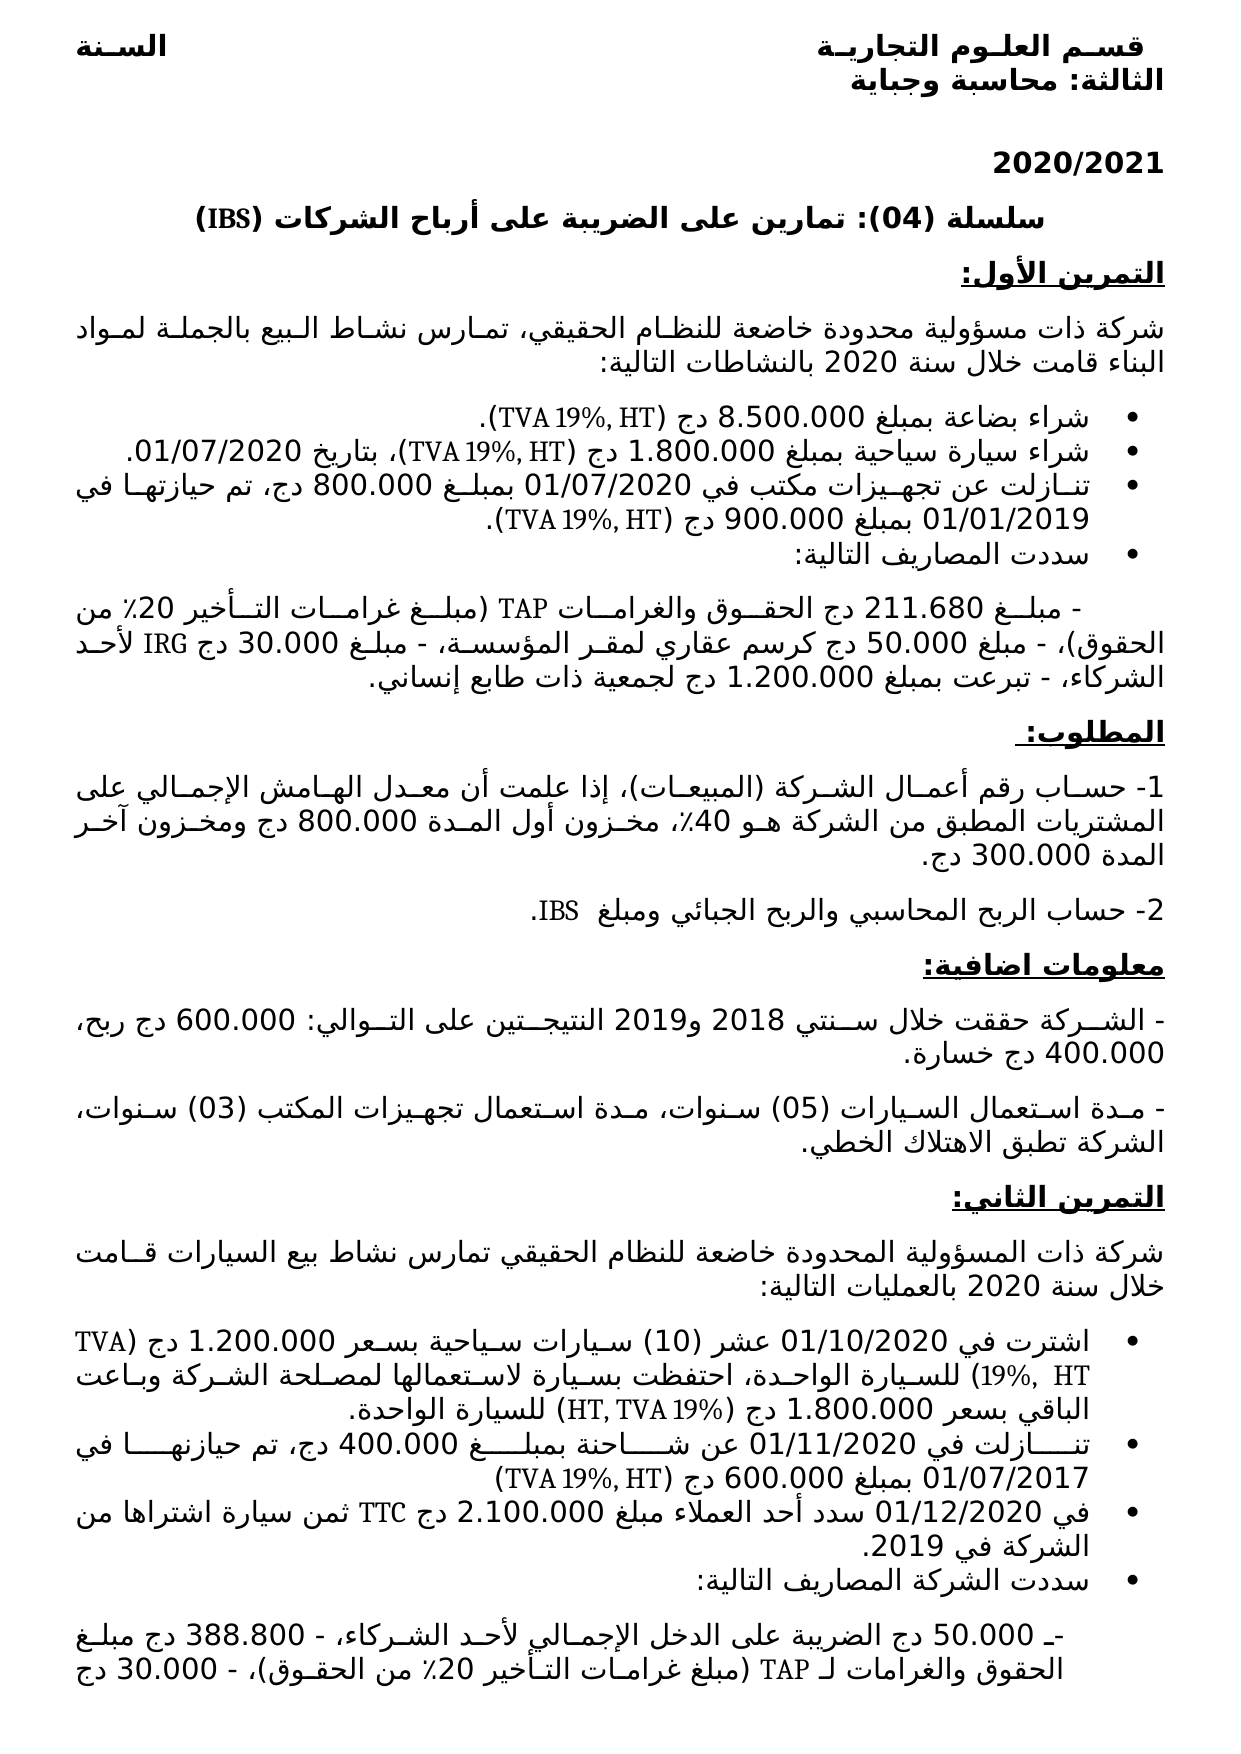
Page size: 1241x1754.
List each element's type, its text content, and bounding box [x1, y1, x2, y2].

list تنازلت عن تجهيزات مكتب في 01/07/2020 بمبلغ 800.000 دج، تم حيازتها في 01/01/2019 بمبلغ 900.000 دج (TVA 19%, HT). [75, 469, 1128, 537]
text معلومات اضافية: [75, 948, 1165, 982]
text 1- حساب رقم أعمال الشركة (المبيعات)، إذا علمت أن معدل الهامش الإجمالي على المشتريات المطبق من الشركة هو 40٪، مخزون أول المدة 800.000 دج ومخزون آخر المدة 300.000 دج. [75, 770, 1165, 872]
list تنازلت في 01/11/2020 عن شاحنة بمبلغ 400.000 دج، تم حيازنها في 01/07/2017 بمبلغ 600.000 دج (TVA 19%, HT) [75, 1427, 1128, 1495]
text شركة ذات مسؤولية محدودة خاضعة للنظام الحقيقي، تمارس نشاط البيع بالجملة لمواد البناء قامت خلال سنة 2020 بالنشاطات التالية: [75, 311, 1165, 379]
text التمرين الثاني: [75, 1180, 1165, 1214]
text - مبلغ 211.680 دج الحقوق والغرامات TAP (مبلغ غرامات التأخير 20٪ من الحقوق)، - مبلغ 50.000 دج كرسم عقاري لمقر المؤسسة، - مبلغ 30.000 دج IRG لأحد الشركاء، - تبرعت بمبلغ 1.200.000 دج لجمعية ذات طابع إنساني. [75, 592, 1165, 694]
list اشترت في 01/10/2020 عشر (10) سيارات سياحية بسعر 1.200.000 دج (TVA 19%, HT) للسيارة الواحدة، احتفظت بسيارة لاستعمالها لمصلحة الشركة وباعت الباقي بسعر 1.800.000 دج (HT, TVA 19%) للسيارة الواحدة. [75, 1324, 1128, 1427]
text شركة ذات المسؤولية المحدودة خاضعة للنظام الحقيقي تمارس نشاط بيع السيارات قامت خلال سنة 2020 بالعمليات التالية: [75, 1235, 1165, 1303]
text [75, 1618, 1064, 1687]
text المطلوب: [75, 715, 1165, 749]
text التمرين الأول: [75, 256, 1165, 290]
text 2- حساب الربح المحاسبي والربح الجبائي ومبلغ IBS. [75, 893, 1165, 927]
list شراء سيارة سياحية بمبلغ 1.800.000 دج (TVA 19%, HT)، بتاريخ 01/07/2020. [75, 434, 1128, 469]
text - مدة استعمال السيارات (05) سنوات، مدة استعمال تجهيزات المكتب (03) سنوات، الشركة تطبق الاهتلاك الخطي. [75, 1092, 1165, 1159]
list شراء بضاعة بمبلغ 8.500.000 دج (TVA 19%, HT). [75, 400, 1128, 434]
list في 01/12/2020 سدد أحد العملاء مبلغ 2.100.000 دج TTC ثمن سيارة اشتراها من الشركة في 2019. [75, 1495, 1128, 1564]
text - الشركة حققت خلال سنتي 2018 و2019 النتيجتين على التوالي: 600.000 دج ربح، 400.000 دج خسارة. [75, 1003, 1165, 1071]
text 2020/2021 [75, 118, 1165, 180]
list سددت الشركة المصاريف التالية: [75, 1564, 1128, 1598]
text قسم العلوم التجارية السنة الثالثة: محاسبة وجباية [75, 29, 1165, 97]
text سلسلة (04): تمارين على الضريبة على أرباح الشركات (IBS) [75, 201, 1165, 236]
list سددت المصاريف التالية: [75, 537, 1128, 571]
